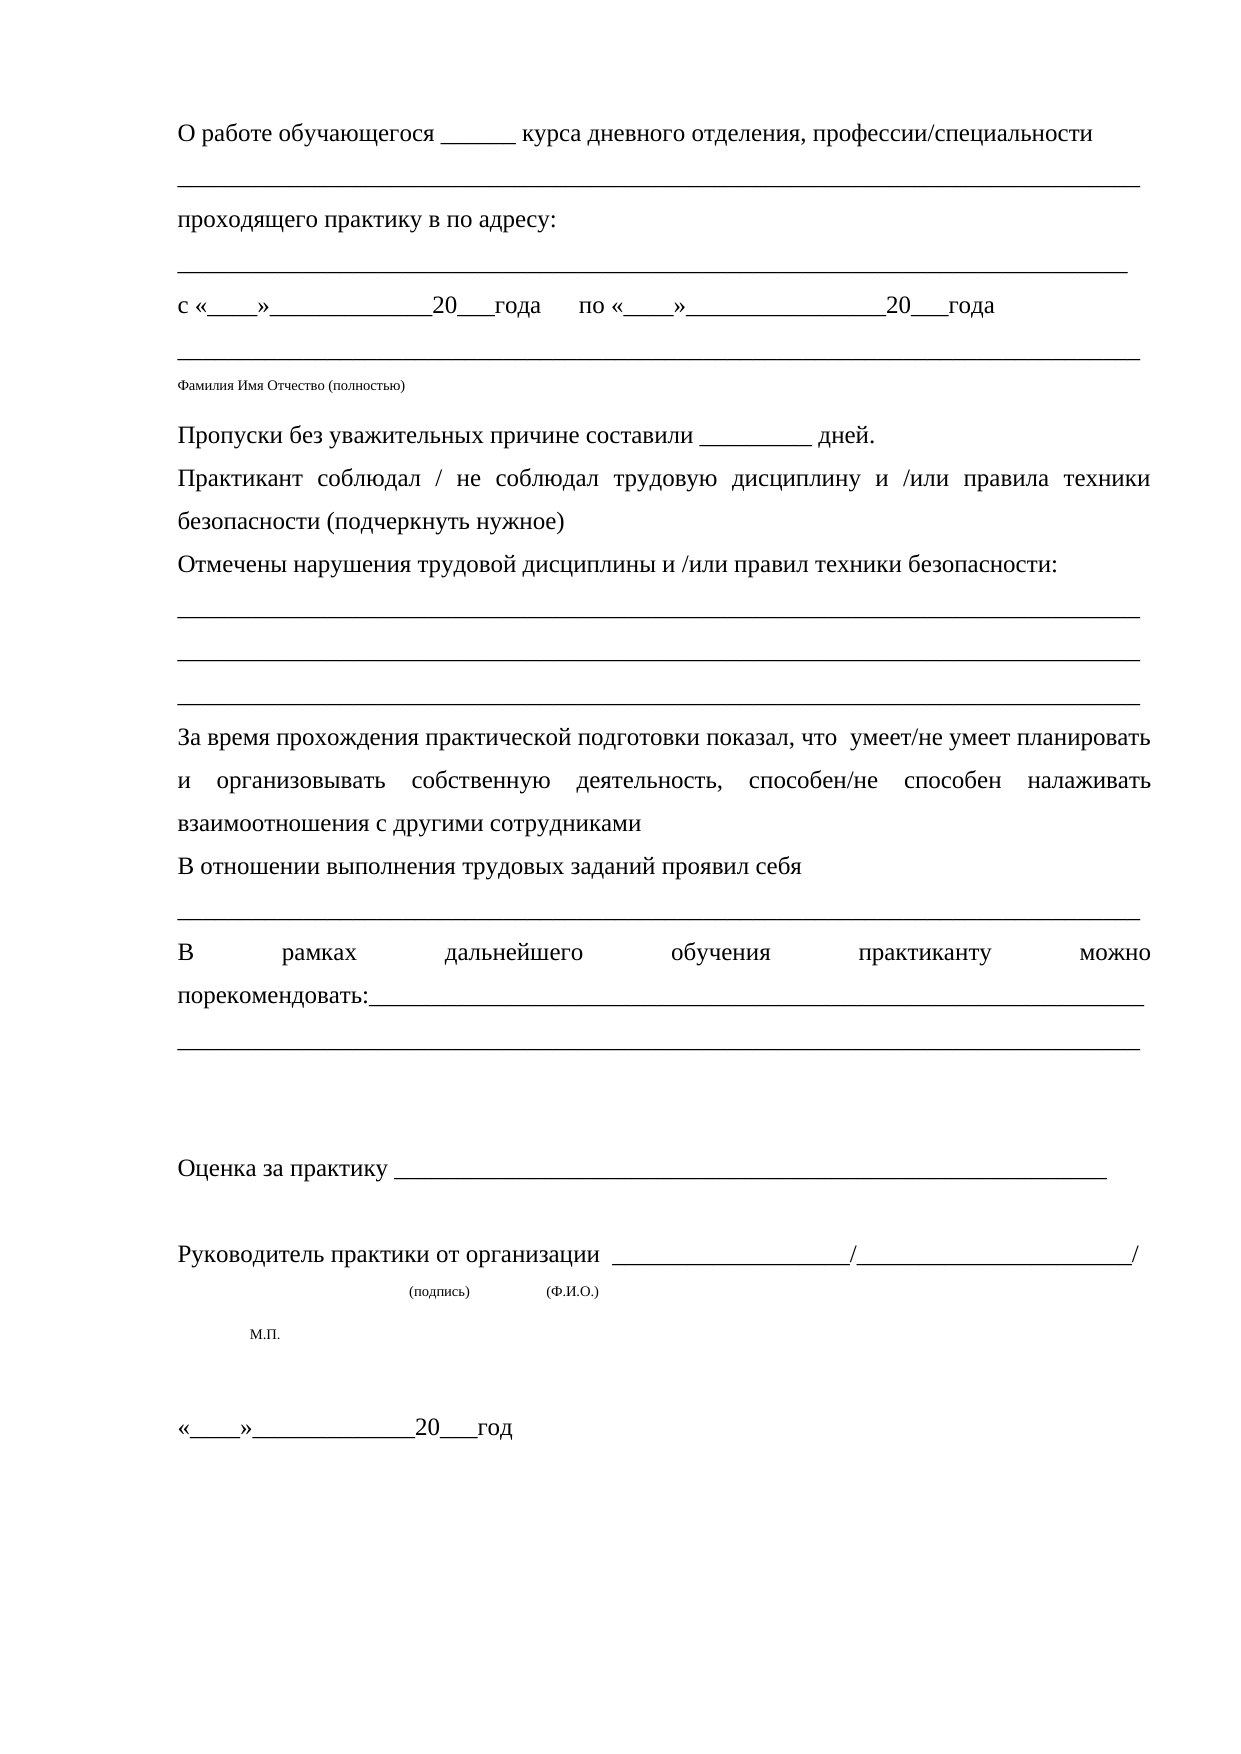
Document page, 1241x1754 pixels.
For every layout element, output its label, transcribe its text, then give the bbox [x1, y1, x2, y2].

text В отношении выполнения трудовых заданий проявил себя [177, 851, 1152, 880]
text _____________________________________________________________________________ [177, 636, 1152, 664]
text «____»_____________20___год [177, 1412, 1152, 1441]
text Оценка за практику _________________________________________________________ [177, 1153, 1152, 1182]
text (подпись) (Ф.И.О.) [177, 1282, 1152, 1311]
text Пропуски без уважительных причине составили _________ дней. [177, 420, 1152, 449]
text М.П. [177, 1326, 1152, 1354]
text _____________________________________________________________________________ [177, 592, 1152, 621]
text За время прохождения практической подготовки показал, что умеет/не умеет планировать и организовывать собственную деятельность, способен/не способен налаживать взаимоотношения с другими сотрудниками [177, 722, 1152, 837]
text Отмечены нарушения трудовой дисциплины и /или правил техники безопасности: [177, 549, 1152, 578]
text с «____»_____________20___года по «____»________________20___года [177, 291, 1152, 319]
text _____________________________________________________________________________ [177, 161, 1152, 190]
text Фамилия Имя Отчество (полностью) [177, 377, 1152, 406]
text _____________________________________________________________________________ [177, 894, 1152, 923]
text _____________________________________________________________________________ [177, 334, 1152, 362]
text Практикант соблюдал / не соблюдал трудовую дисциплину и /или правила техники безопасности (подчеркнуть нужное) [177, 463, 1152, 535]
text _____________________________________________________________________________ [177, 679, 1152, 707]
text О работе обучающегося ______ курса дневного отделения, профессии/специальности [177, 118, 1152, 147]
text В рамках дальнейшего обучения практиканту можно порекомендовать:___________________________________________________________________________________________________________________________________________ [177, 937, 1152, 1052]
text проходящего практику в по адресу: ____________________________________________________________________________ [177, 204, 1152, 276]
text Руководитель практики от организации ___________________/______________________/ [177, 1239, 1152, 1268]
